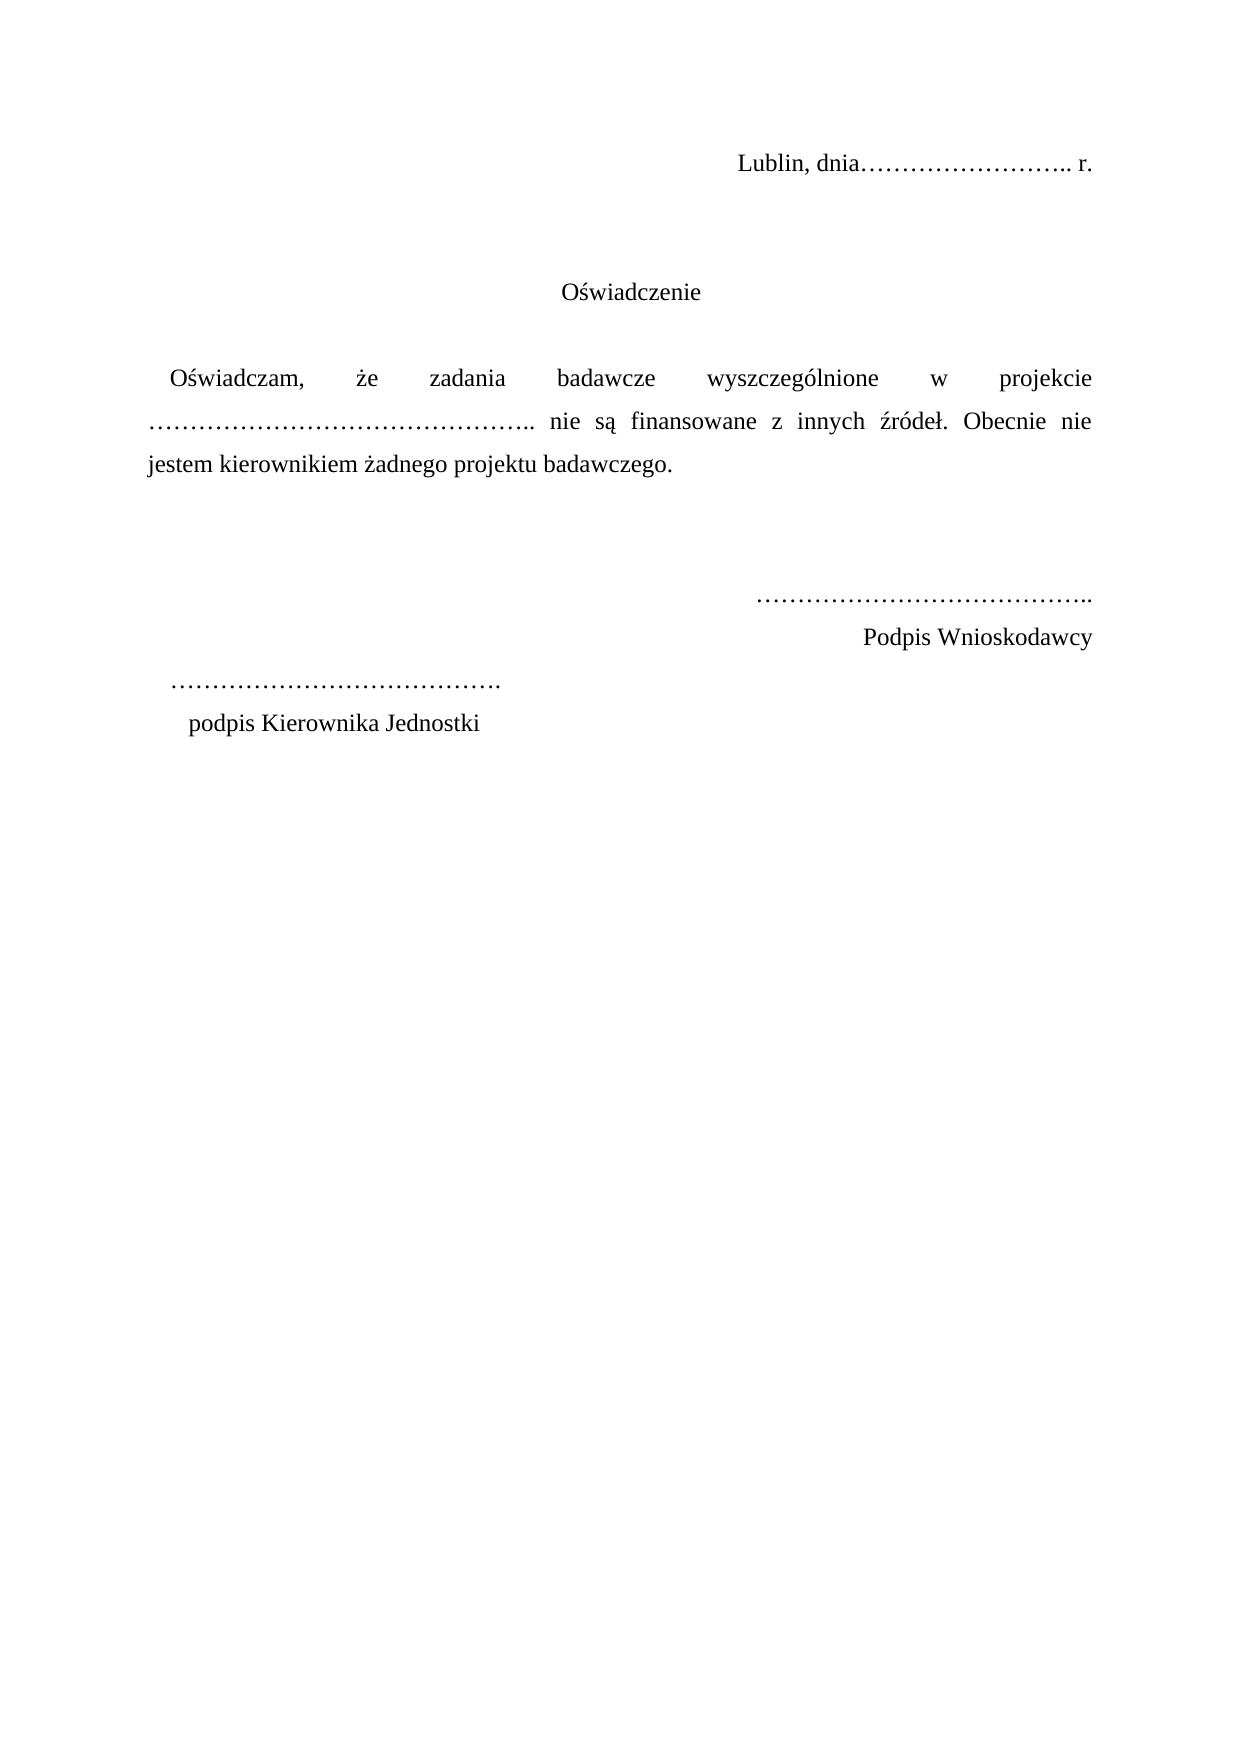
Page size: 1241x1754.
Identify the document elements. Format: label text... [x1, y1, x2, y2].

text …………………………………. [148, 665, 1093, 694]
text podpis Kierownika Jednostki [148, 708, 1093, 737]
text Oświadczenie [148, 277, 1093, 306]
text ………………………………….. [148, 579, 1093, 608]
text Podpis Wnioskodawcy [148, 622, 1093, 651]
text Lublin, dnia…………………….. r. [148, 148, 1093, 176]
text Oświadczam, że zadania badawcze wyszczególnione w projekcie ……………………………………….. nie są finansowane z innych źródeł. Obecnie nie jestem kierownikiem żadnego projektu badawczego. [148, 363, 1093, 478]
